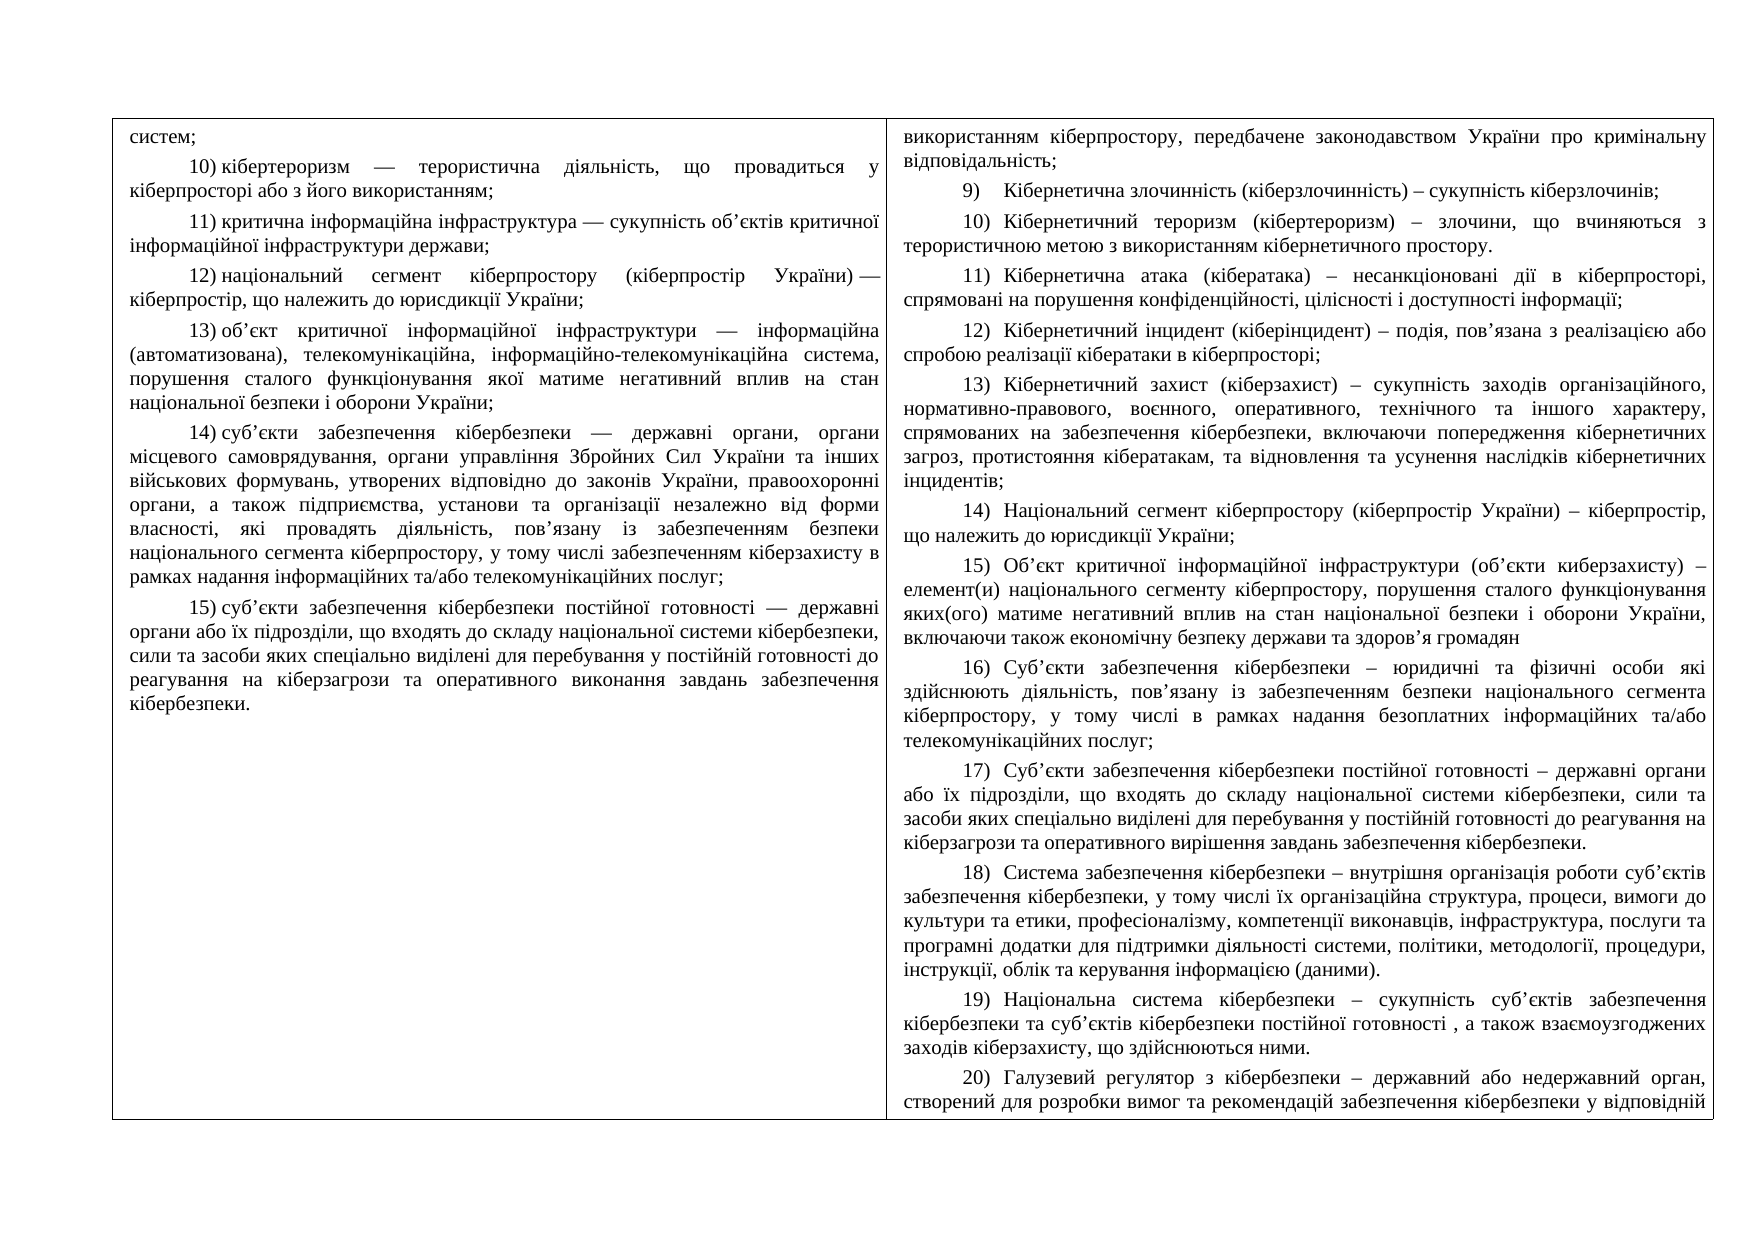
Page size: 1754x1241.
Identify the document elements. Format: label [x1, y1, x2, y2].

table_cell [113, 119, 886, 1119]
table_cell [887, 119, 1713, 1119]
